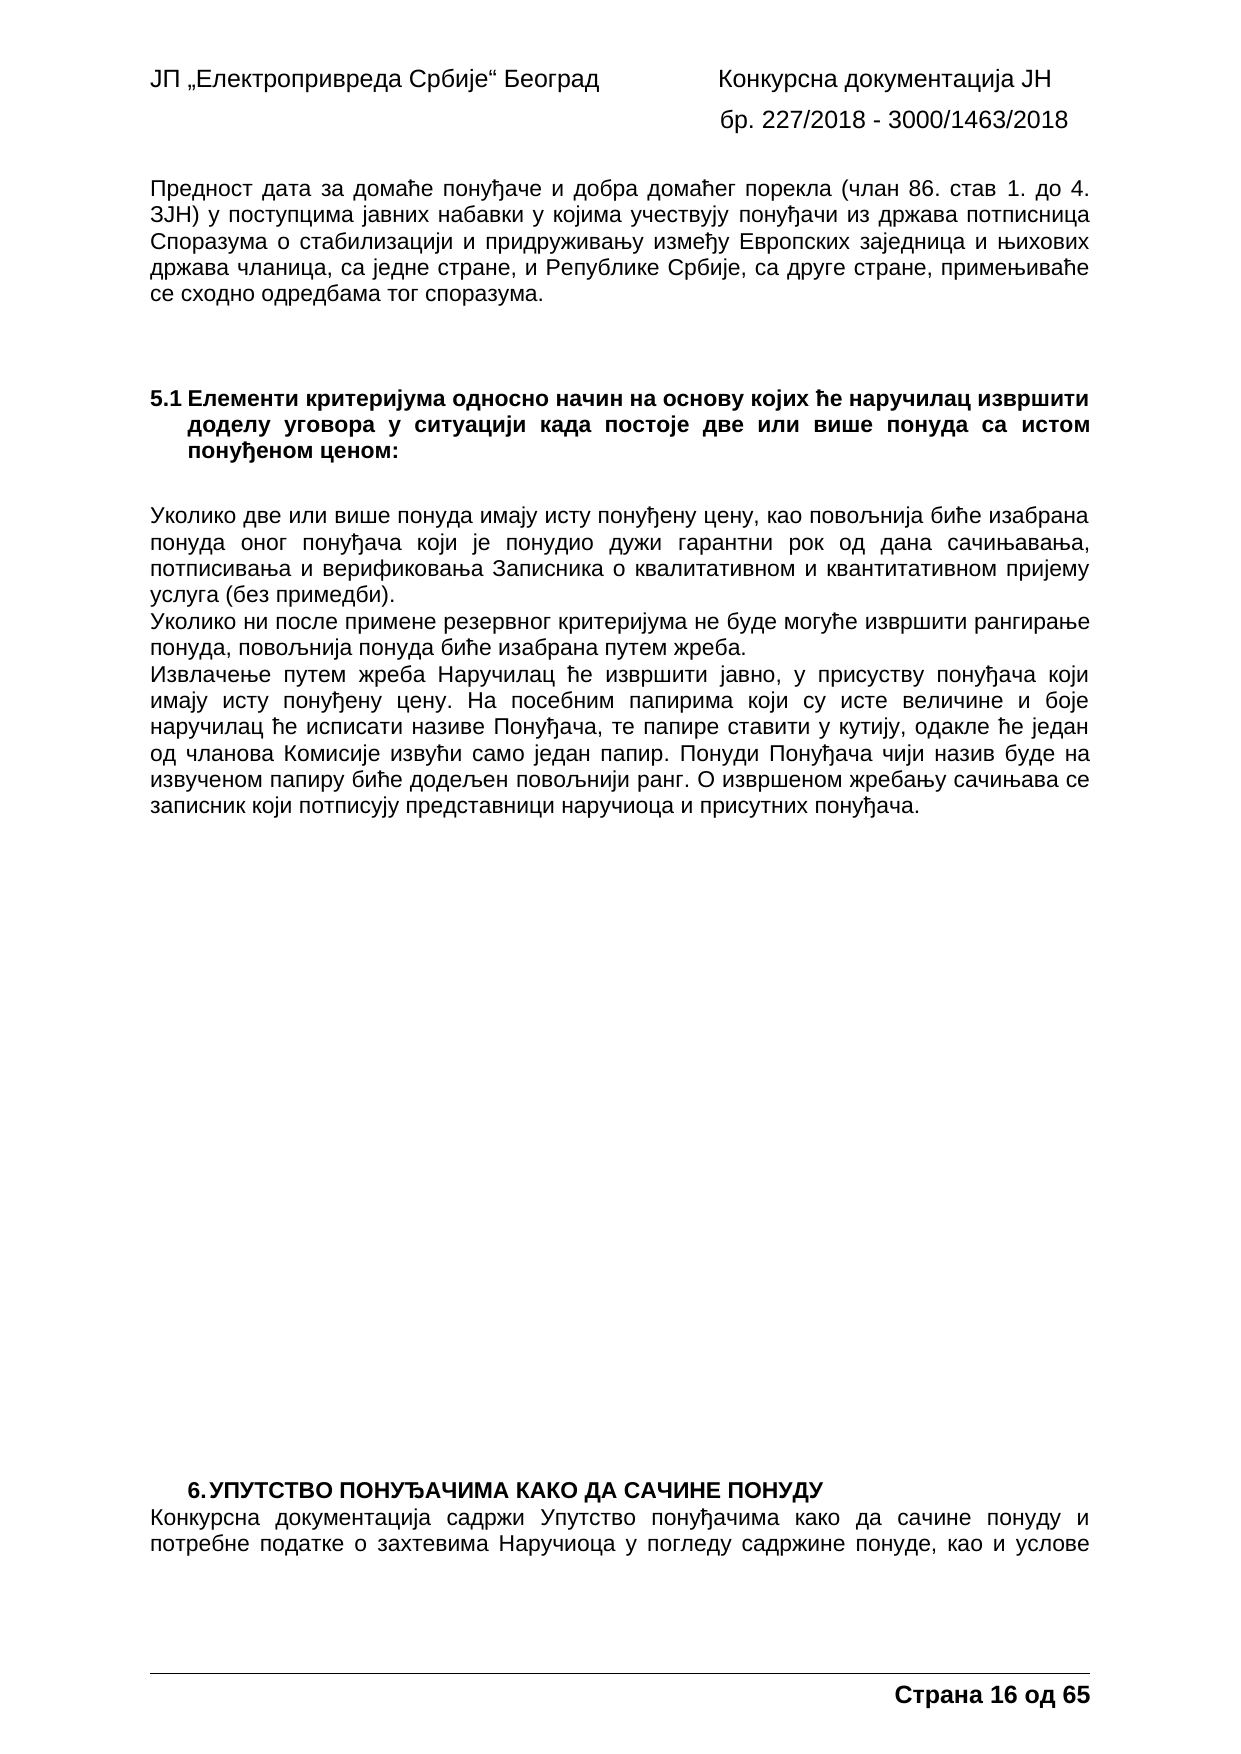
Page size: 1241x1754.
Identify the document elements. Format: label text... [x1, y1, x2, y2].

list Елементи критеријума односно начин на основу којих ће наручилац извршити доделу уговора у ситуацији када постоје две или више понуда са истом понуђеном ценом: [150, 384, 1090, 463]
text Уколико две или више понуда имају исту понуђену цену, као повољнија биће изабрана понуда оног понуђача који је понудио дужи гарантни рок од дана сачињавања, потписивања и верификовања Записника о квалитативном и квантитативном пријему услуга (без примедби). [150, 502, 1090, 608]
list УПУТСТВО ПОНУЂАЧИМА КАКО ДА САЧИНЕ ПОНУДУ [187, 1477, 1090, 1504]
text Уколико ни после примене резервног критеријума не буде могуће извршити рангирање понуда, повољнија понуда биће изабрана путем жреба. [150, 608, 1090, 661]
text Предност дата за домаће понуђаче и добра домаћег порекла (члан 86. став 1. до 4. ЗЈН) у поступцима јавних набавки у којима учествују понуђачи из држава потписница Споразума о стабилизацији и придруживању између Европских заједница и њихових држава чланица, са једне стране, и Републике Србије, са друге стране, примењиваће се сходно одредбама тог споразума. [150, 175, 1090, 307]
text Извлачење путем жреба Наручилац ће извршити јавно, у присуству понуђача који имају исту понуђену цену. На посебним папирима који су исте величине и боје наручилац ће исписати називе Понуђача, те папире ставити у кутију, одакле ће један од чланова Комисије извући само један папир. Понуди Понуђача чији назив буде на извученом папиру биће додељен повољнији ранг. О извршеном жребању сачињава се записник који потписују представници наручиоца и присутних понуђача. [150, 661, 1090, 819]
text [150, 1504, 1090, 1557]
